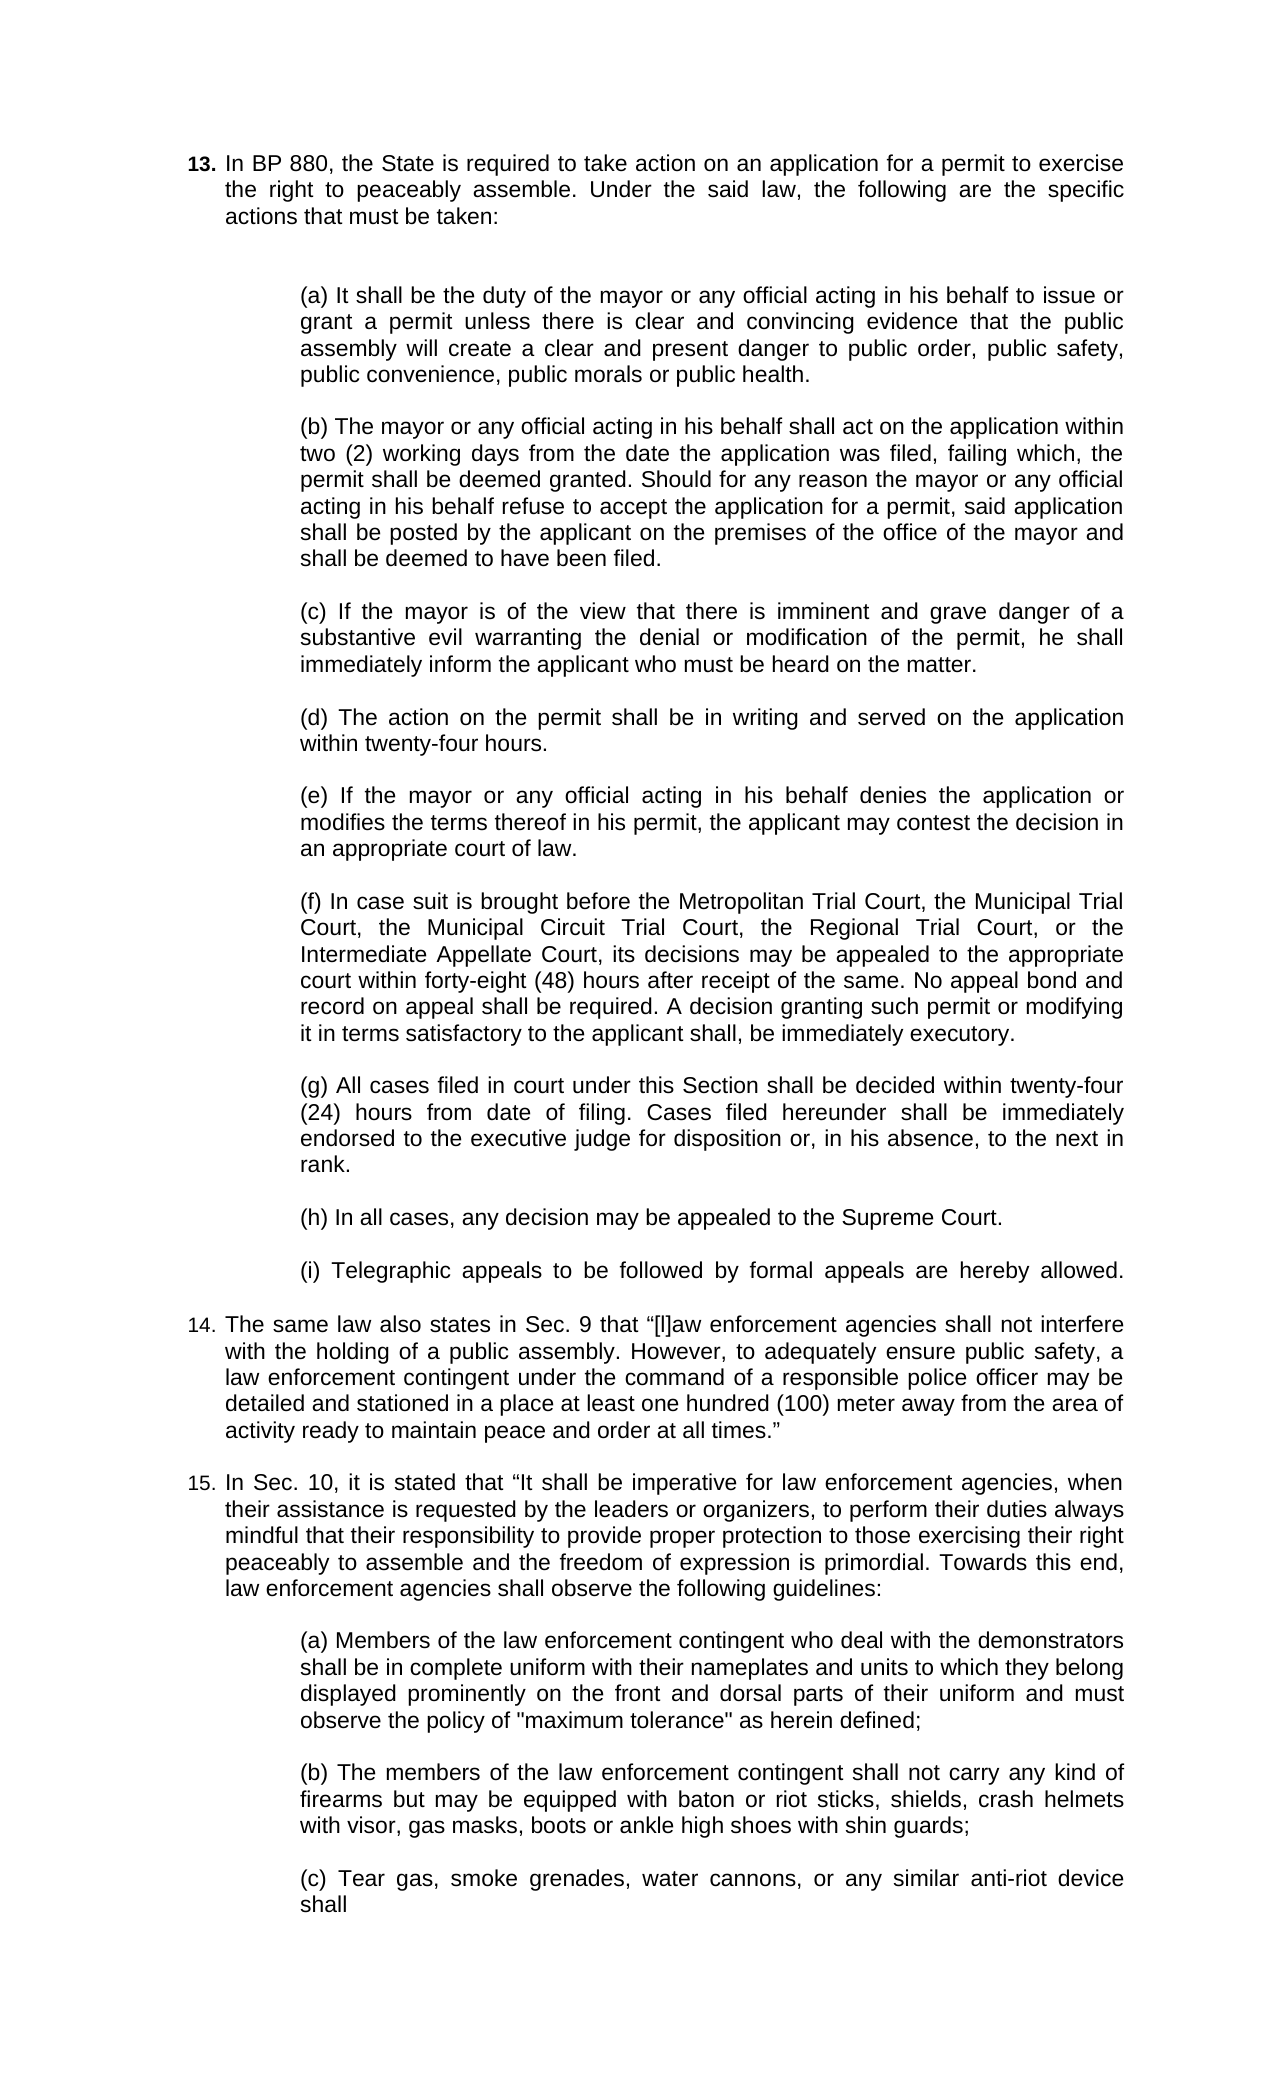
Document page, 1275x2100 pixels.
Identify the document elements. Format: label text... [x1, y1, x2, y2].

text (c) If the mayor is of the view that there is imminent and grave danger of a substantive evil warranting the denial or modification of the permit, he shall immediately inform the applicant who must be heard on the matter. [300, 598, 1125, 677]
text (f) In case suit is brought before the Metropolitan Trial Court, the Municipal Trial Court, the Municipal Circuit Trial Court, the Regional Trial Court, or the Intermediate Appellate Court, its decisions may be appealed to the appropriate court within forty-eight (48) hours after receipt of the same. No appeal bond and record on appeal shall be required. A decision granting such permit or modifying it in terms satisfactory to the applicant shall, be immediately executory. [300, 888, 1125, 1046]
text (d) The action on the permit shall be in writing and served on the application within twenty-four hours. [300, 703, 1125, 756]
list The same law also states in Sec. 9 that “[l]aw enforcement agencies shall not interfere with the holding of a public assembly. However, to adequately ensure public safety, a law enforcement contingent under the command of a responsible police officer may be detailed and stationed in a place at least one hundred (100) meter away from the area of activity ready to maintain peace and order at all times.” [187, 1311, 1125, 1443]
text (b) The members of the law enforcement contingent shall not carry any kind of firearms but may be equipped with baton or riot sticks, shields, crash helmets with visor, gas masks, boots or ankle high shoes with shin guards; [300, 1759, 1125, 1838]
text (i) Telegraphic appeals to be followed by formal appeals are hereby allowed. [300, 1257, 1125, 1311]
text (a) It shall be the duty of the mayor or any official acting in his behalf to issue or grant a permit unless there is clear and convincing evidence that the public assembly will create a clear and present danger to public order, public safety, public convenience, public morals or public health. [300, 282, 1125, 387]
text (a) Members of the law enforcement contingent who deal with the demonstrators shall be in complete uniform with their nameplates and units to which they belong displayed prominently on the front and dorsal parts of their uniform and must observe the policy of "maximum tolerance" as herein defined; [300, 1627, 1125, 1733]
text (c) Tear gas, smoke grenades, water cannons, or any similar anti-riot device shall [300, 1865, 1125, 1917]
text (h) In all cases, any decision may be appealed to the Supreme Court. [300, 1204, 1125, 1231]
text (e) If the mayor or any official acting in his behalf denies the application or modifies the terms thereof in his permit, the applicant may contest the decision in an appropriate court of law. [300, 782, 1125, 862]
text (b) The mayor or any official acting in his behalf shall act on the application within two (2) working days from the date the application was filed, failing which, the permit shall be deemed granted. Should for any reason the mayor or any official acting in his behalf refuse to accept the application for a permit, said application shall be posted by the applicant on the premises of the office of the mayor and shall be deemed to have been filed. [300, 413, 1125, 572]
list In Sec. 10, it is stated that “It shall be imperative for law enforcement agencies, when their assistance is requested by the leaders or organizers, to perform their duties always mindful that their responsibility to provide proper protection to those exercising their right peaceably to assemble and the freedom of expression is primordial. Towards this end, law enforcement agencies shall observe the following guidelines: [187, 1469, 1125, 1601]
text (g) All cases filed in court under this Section shall be decided within twenty-four (24) hours from date of filing. Cases filed hereunder shall be immediately endorsed to the executive judge for disposition or, in his absence, to the next in rank. [300, 1072, 1125, 1178]
list In BP 880, the State is required to take action on an application for a permit to exercise the right to peaceably assemble. Under the said law, the following are the specific actions that must be taken: [187, 150, 1125, 229]
